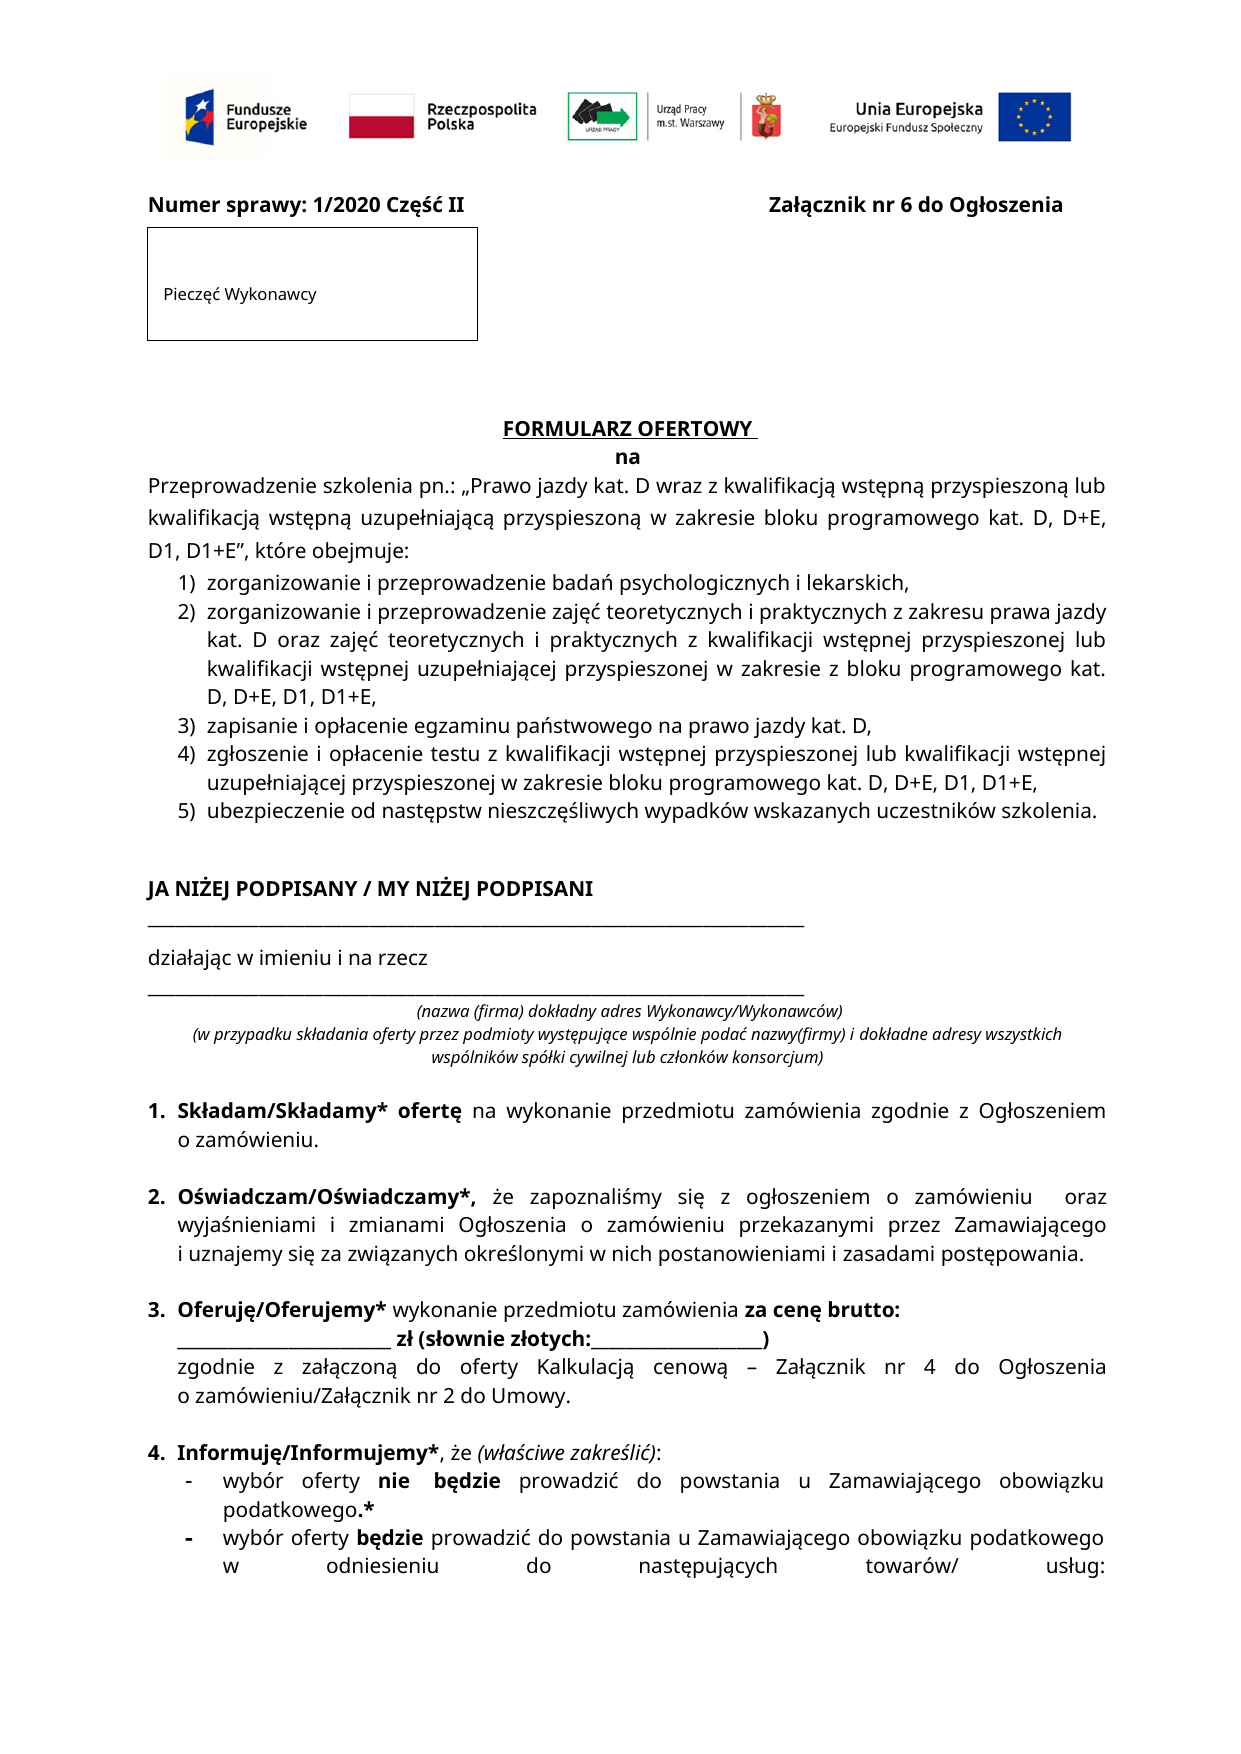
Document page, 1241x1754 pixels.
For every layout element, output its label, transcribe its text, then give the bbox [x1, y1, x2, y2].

list ubezpieczenie od następstw nieszczęśliwych wypadków wskazanych uczestników szkolenia. [177, 796, 1107, 824]
text działając w imieniu i na rzecz [148, 943, 1107, 972]
text _______________________________________________________________________ [148, 972, 1107, 1000]
list Informuję/Informujemy*, że (właściwe zakreślić): [148, 1438, 1107, 1466]
text zgodnie z załączoną do oferty Kalkulacją cenową – Załącznik nr 4 do Ogłoszenia o zamówieniu/Załącznik nr 2 do Umowy. [177, 1352, 1107, 1409]
list zapisanie i opłacenie egzaminu państwowego na prawo jazdy kat. D, [177, 711, 1107, 739]
text JA NIŻEJ PODPISANY / MY NIŻEJ PODPISANI [148, 874, 1107, 902]
text na [148, 442, 1107, 471]
text _______________________________________________________________________ [148, 902, 1107, 931]
text FORMULARZ OFERTOWY [148, 414, 1107, 442]
text _________________________ zł (słownie złotych:____________________) [177, 1324, 1107, 1352]
text Przeprowadzenie szkolenia pn.: „Prawo jazdy kat. D wraz z kwalifikacją wstępną przyspieszoną lub kwalifikacją wstępną uzupełniającą przyspieszoną w zakresie bloku programowego kat. D, D+E, D1, D1+E”, które obejmuje: [148, 471, 1107, 564]
text (w przypadku składania oferty przez podmioty występujące wspólnie podać nazwy(firmy) i dokładne adresy wszystkich wspólników spółki cywilnej lub członków konsorcjum) [148, 1023, 1107, 1068]
list zorganizowanie i przeprowadzenie badań psychologicznych i lekarskich, [177, 568, 1107, 597]
text (nazwa (firma) dokładny adres Wykonawcy/Wykonawców) [148, 1000, 1107, 1023]
list Oświadczam/Oświadczamy*, że zapoznaliśmy się z ogłoszeniem o zamówieniu oraz wyjaśnieniami i zmianami Ogłoszenia o zamówieniu przekazanymi przez Zamawiającego i uznajemy się za związanych określonymi w nich postanowieniami i zasadami postępowania. [148, 1182, 1107, 1267]
list zorganizowanie i przeprowadzenie zajęć teoretycznych i praktycznych z zakresu prawa jazdy kat. D oraz zajęć teoretycznych i praktycznych z kwalifikacji wstępnej przyspieszonej lub kwalifikacji wstępnej uzupełniającej przyspieszonej w zakresie z bloku programowego kat. D, D+E, D1, D1+E, [177, 597, 1107, 711]
picture [147, 73, 1108, 162]
list wybór oferty nie będzie prowadzić do powstania u Zamawiającego obowiązku podatkowego.* [185, 1466, 1105, 1523]
text Numer sprawy: 1/2020 Część II Załącznik nr 6 do Ogłoszenia [148, 190, 1107, 219]
list Składam/Składamy* ofertę na wykonanie przedmiotu zamówienia zgodnie z Ogłoszeniem o zamówieniu. [148, 1097, 1107, 1153]
list Oferuję/Oferujemy* wykonanie przedmiotu zamówienia za cenę brutto: [148, 1296, 1107, 1324]
list zgłoszenie i opłacenie testu z kwalifikacji wstępnej przyspieszonej lub kwalifikacji wstępnej uzupełniającej przyspieszonej w zakresie bloku programowego kat. D, D+E, D1, D1+E, [177, 739, 1107, 796]
